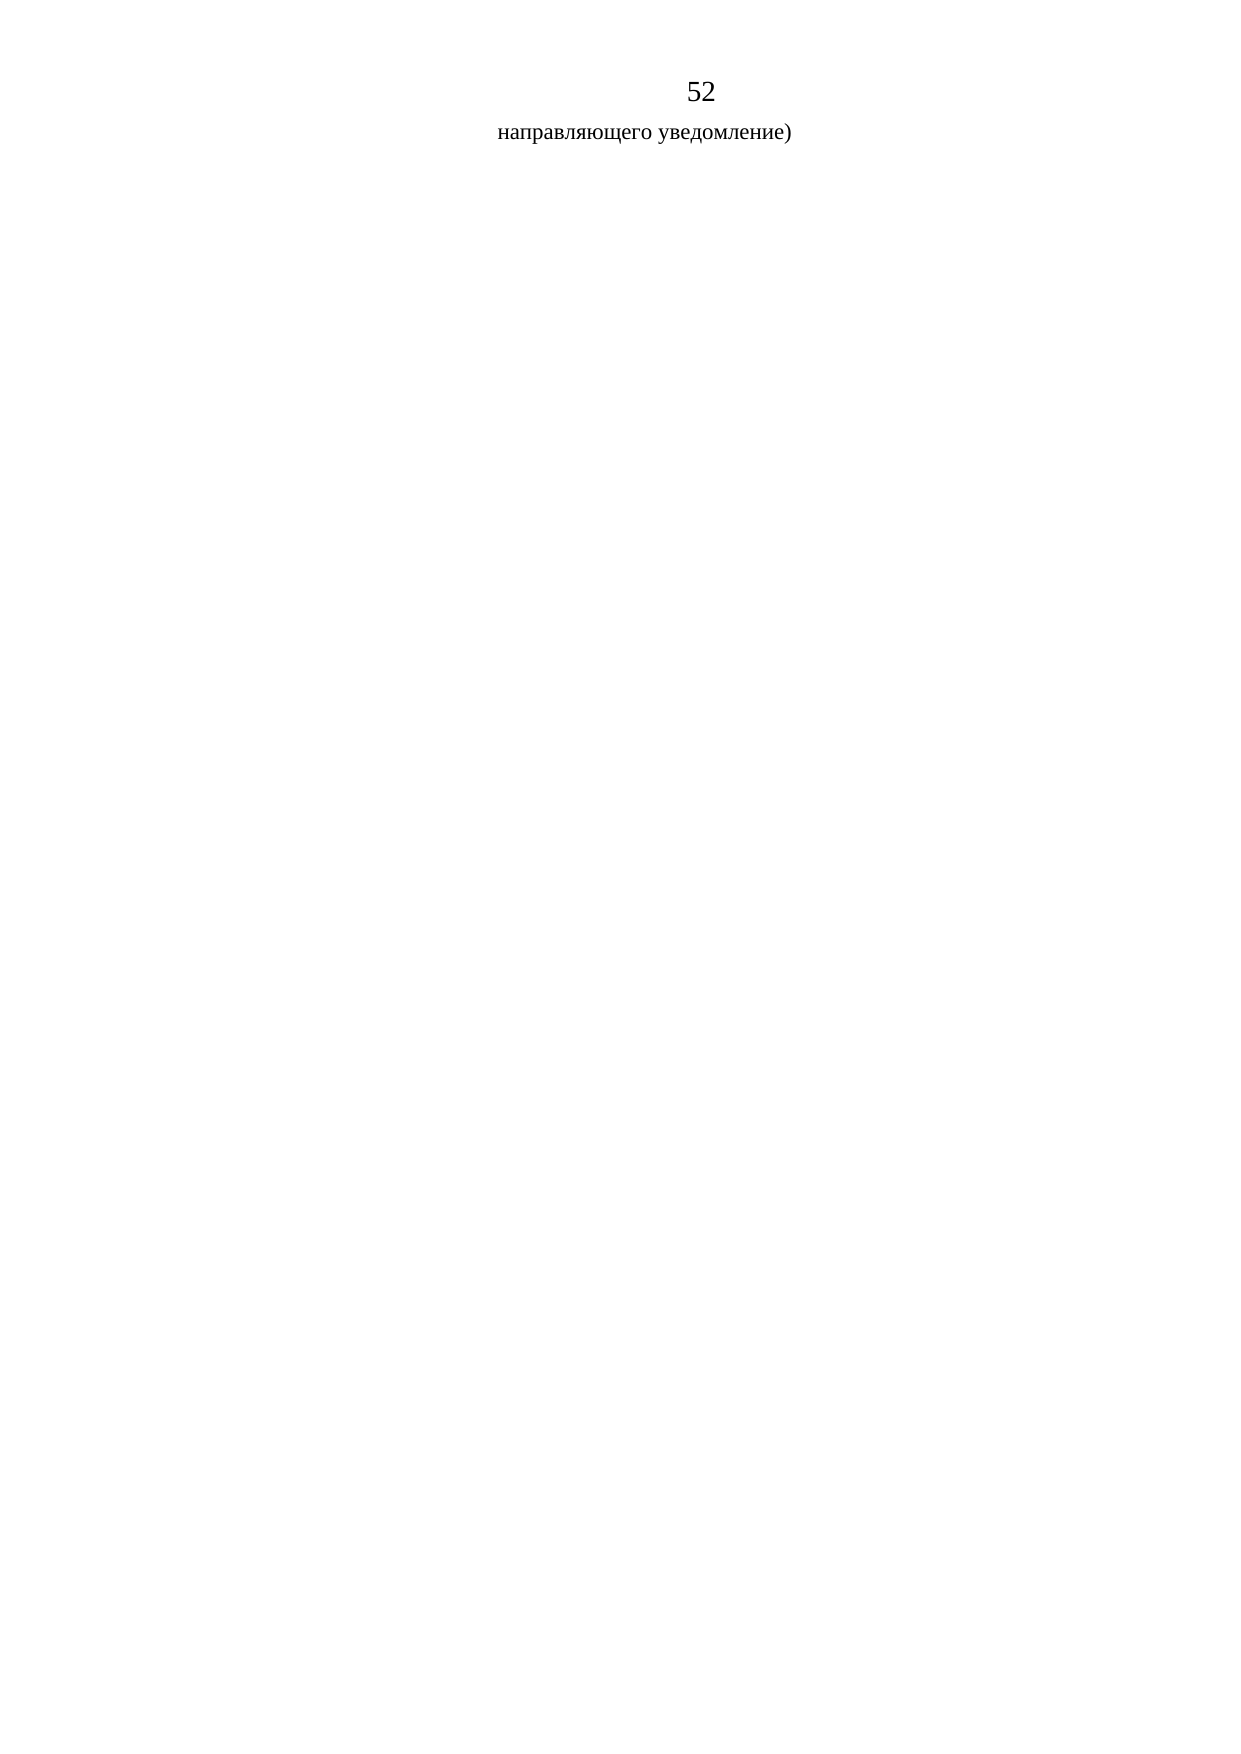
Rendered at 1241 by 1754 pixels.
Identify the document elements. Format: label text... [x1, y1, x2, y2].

text направляющего уведомление) [177, 118, 1152, 144]
